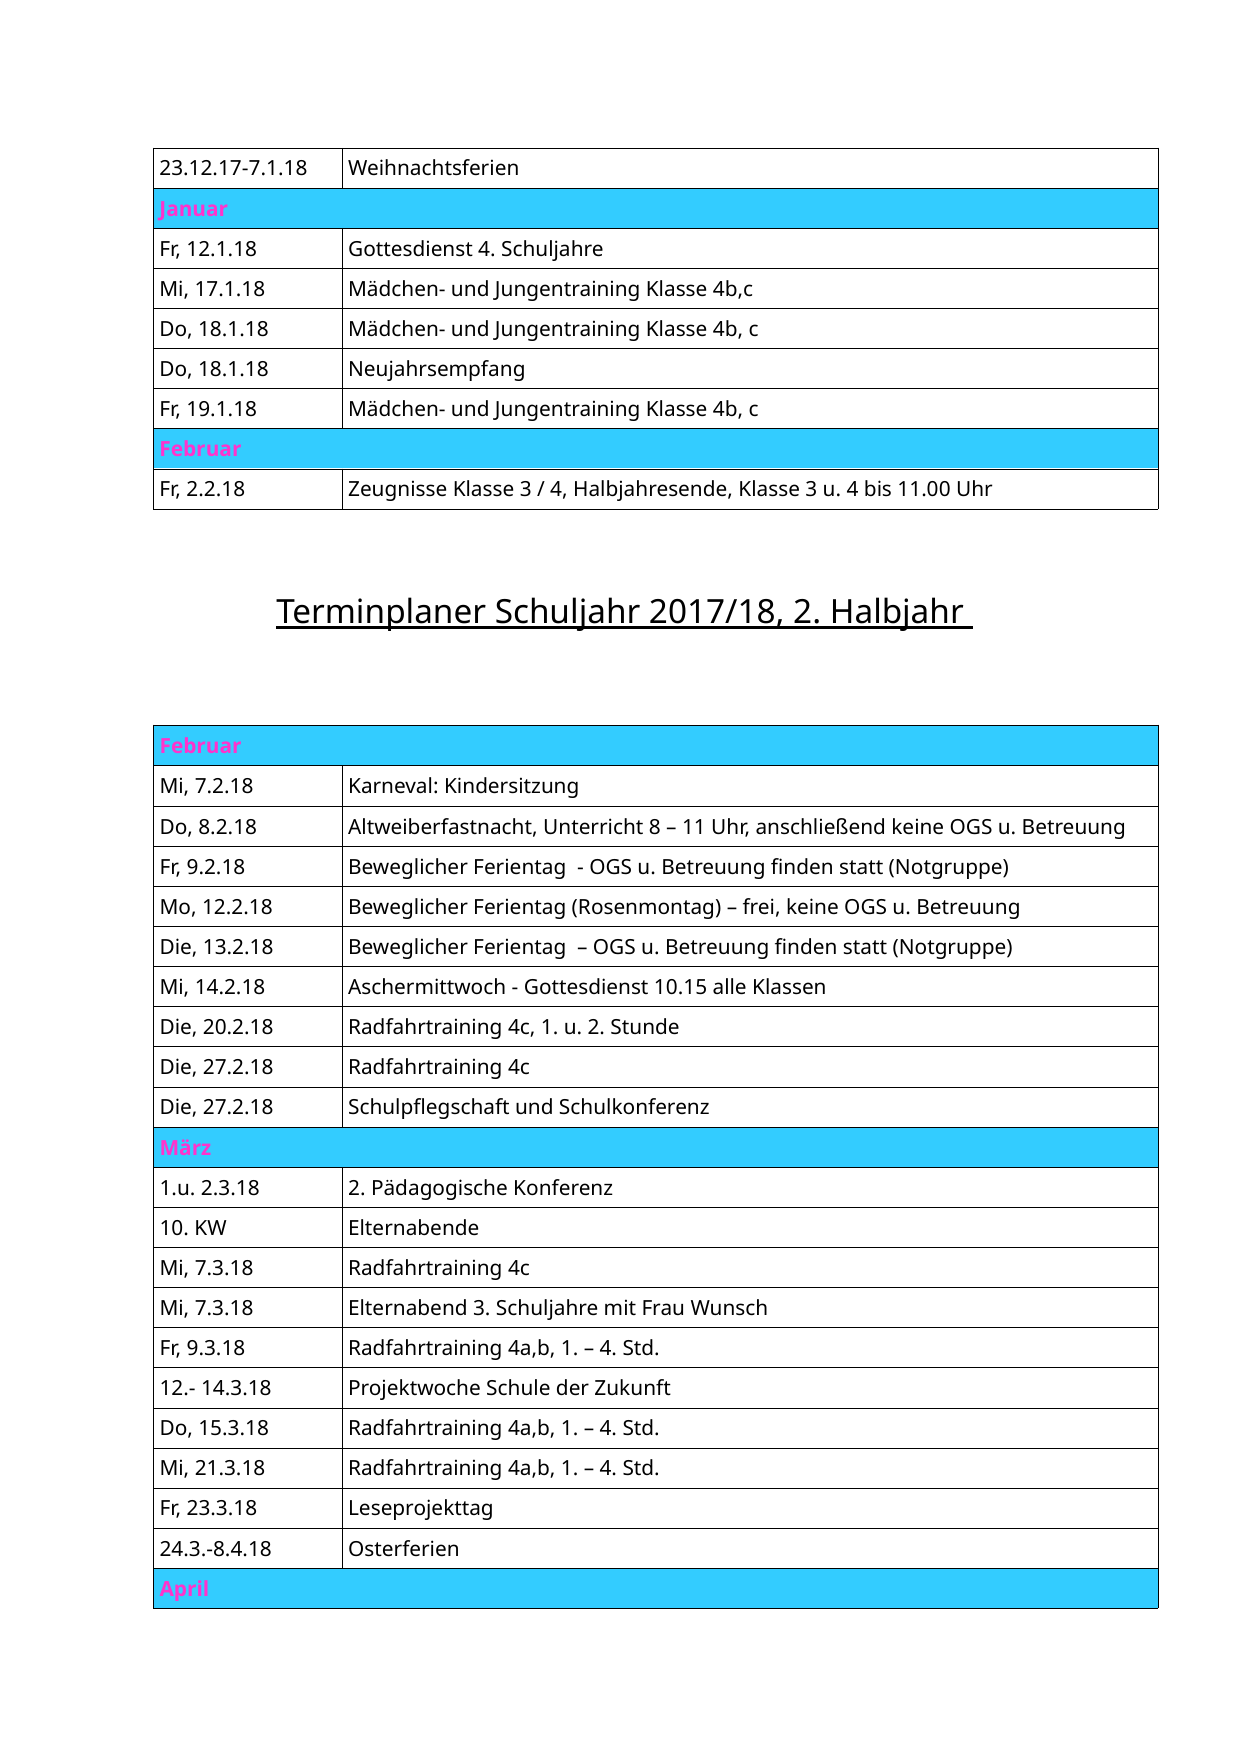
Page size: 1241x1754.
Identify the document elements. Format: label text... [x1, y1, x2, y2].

table_cell Do, 18.1.18 [154, 309, 342, 348]
table_cell Mädchen- und Jungentraining Klasse 4b, c [343, 389, 1158, 428]
table_cell Februar [154, 429, 1158, 468]
table_cell Die, 27.2.18 [154, 1088, 342, 1127]
table_cell Gottesdienst 4. Schuljahre [343, 229, 1158, 268]
table_cell Beweglicher Ferientag – OGS u. Betreuung finden statt (Notgruppe) [343, 927, 1158, 966]
table_cell Radfahrtraining 4a,b, 1. – 4. Std. [343, 1328, 1158, 1367]
table_cell Mädchen- und Jungentraining Klasse 4b, c [343, 309, 1158, 348]
table_cell 1.u. 2.3.18 [154, 1168, 342, 1207]
table_cell Schulpflegschaft und Schulkonferenz [343, 1088, 1158, 1127]
table_cell Fr, 23.3.18 [154, 1489, 342, 1528]
table_cell Mi, 7.2.18 [154, 766, 342, 806]
table_cell Fr, 9.3.18 [154, 1328, 342, 1367]
table_cell Mo, 12.2.18 [154, 887, 342, 926]
table_cell März [154, 1128, 1158, 1167]
table_cell Mi, 7.3.18 [154, 1248, 342, 1287]
table_cell Zeugnisse Klasse 3 / 4, Halbjahresende, Klasse 3 u. 4 bis 11.00 Uhr [343, 470, 1158, 508]
table_header Februar [154, 726, 1158, 765]
table_cell Elternabende [343, 1208, 1158, 1247]
table_cell Osterferien [343, 1529, 1158, 1568]
text Terminplaner Schuljahr 2017/18, 2. Halbjahr [148, 588, 1093, 634]
table_cell Radfahrtraining 4c [343, 1047, 1158, 1087]
table_cell Fr, 2.2.18 [154, 470, 342, 508]
table_cell Elternabend 3. Schuljahre mit Frau Wunsch [343, 1288, 1158, 1327]
table_cell Radfahrtraining 4a,b, 1. – 4. Std. [343, 1409, 1158, 1447]
table_cell Neujahrsempfang [343, 349, 1158, 388]
table_cell Mi, 7.3.18 [154, 1288, 342, 1327]
table_cell Die, 13.2.18 [154, 927, 342, 966]
table_cell Beweglicher Ferientag (Rosenmontag) – frei, keine OGS u. Betreuung [343, 887, 1158, 926]
table_cell April [154, 1569, 1158, 1608]
table_cell Die, 27.2.18 [154, 1047, 342, 1087]
table_cell Beweglicher Ferientag - OGS u. Betreuung finden statt (Notgruppe) [343, 847, 1158, 886]
table_cell Die, 20.2.18 [154, 1007, 342, 1046]
table_cell Do, 8.2.18 [154, 807, 342, 846]
table_cell 12.- 14.3.18 [154, 1368, 342, 1407]
table_cell Radfahrtraining 4c [343, 1248, 1158, 1287]
table_cell Radfahrtraining 4a,b, 1. – 4. Std. [343, 1449, 1158, 1488]
table_cell Fr, 9.2.18 [154, 847, 342, 886]
table_cell Mi, 14.2.18 [154, 967, 342, 1006]
table_cell Aschermittwoch - Gottesdienst 10.15 alle Klassen [343, 967, 1158, 1006]
table_cell Karneval: Kindersitzung [343, 766, 1158, 806]
table_cell 10. KW [154, 1208, 342, 1247]
table_cell Mädchen- und Jungentraining Klasse 4b,c [343, 269, 1158, 308]
table_cell 23.12.17-7.1.18 [154, 149, 342, 188]
table_cell Projektwoche Schule der Zukunft [343, 1368, 1158, 1407]
table_cell Radfahrtraining 4c, 1. u. 2. Stunde [343, 1007, 1158, 1046]
table_cell Weihnachtsferien [343, 149, 1158, 188]
table_cell Altweiberfastnacht, Unterricht 8 – 11 Uhr, anschließend keine OGS u. Betreuung [343, 807, 1158, 846]
table_cell 24.3.-8.4.18 [154, 1529, 342, 1568]
table_cell Fr, 19.1.18 [154, 389, 342, 428]
table_cell Do, 15.3.18 [154, 1409, 342, 1447]
table_cell Mi, 21.3.18 [154, 1449, 342, 1488]
table_cell Januar [154, 189, 1158, 228]
table_cell Mi, 17.1.18 [154, 269, 342, 308]
table_cell Fr, 12.1.18 [154, 229, 342, 268]
table_cell Leseprojekttag [343, 1489, 1158, 1528]
table_cell 2. Pädagogische Konferenz [343, 1168, 1158, 1207]
table_cell Do, 18.1.18 [154, 349, 342, 388]
